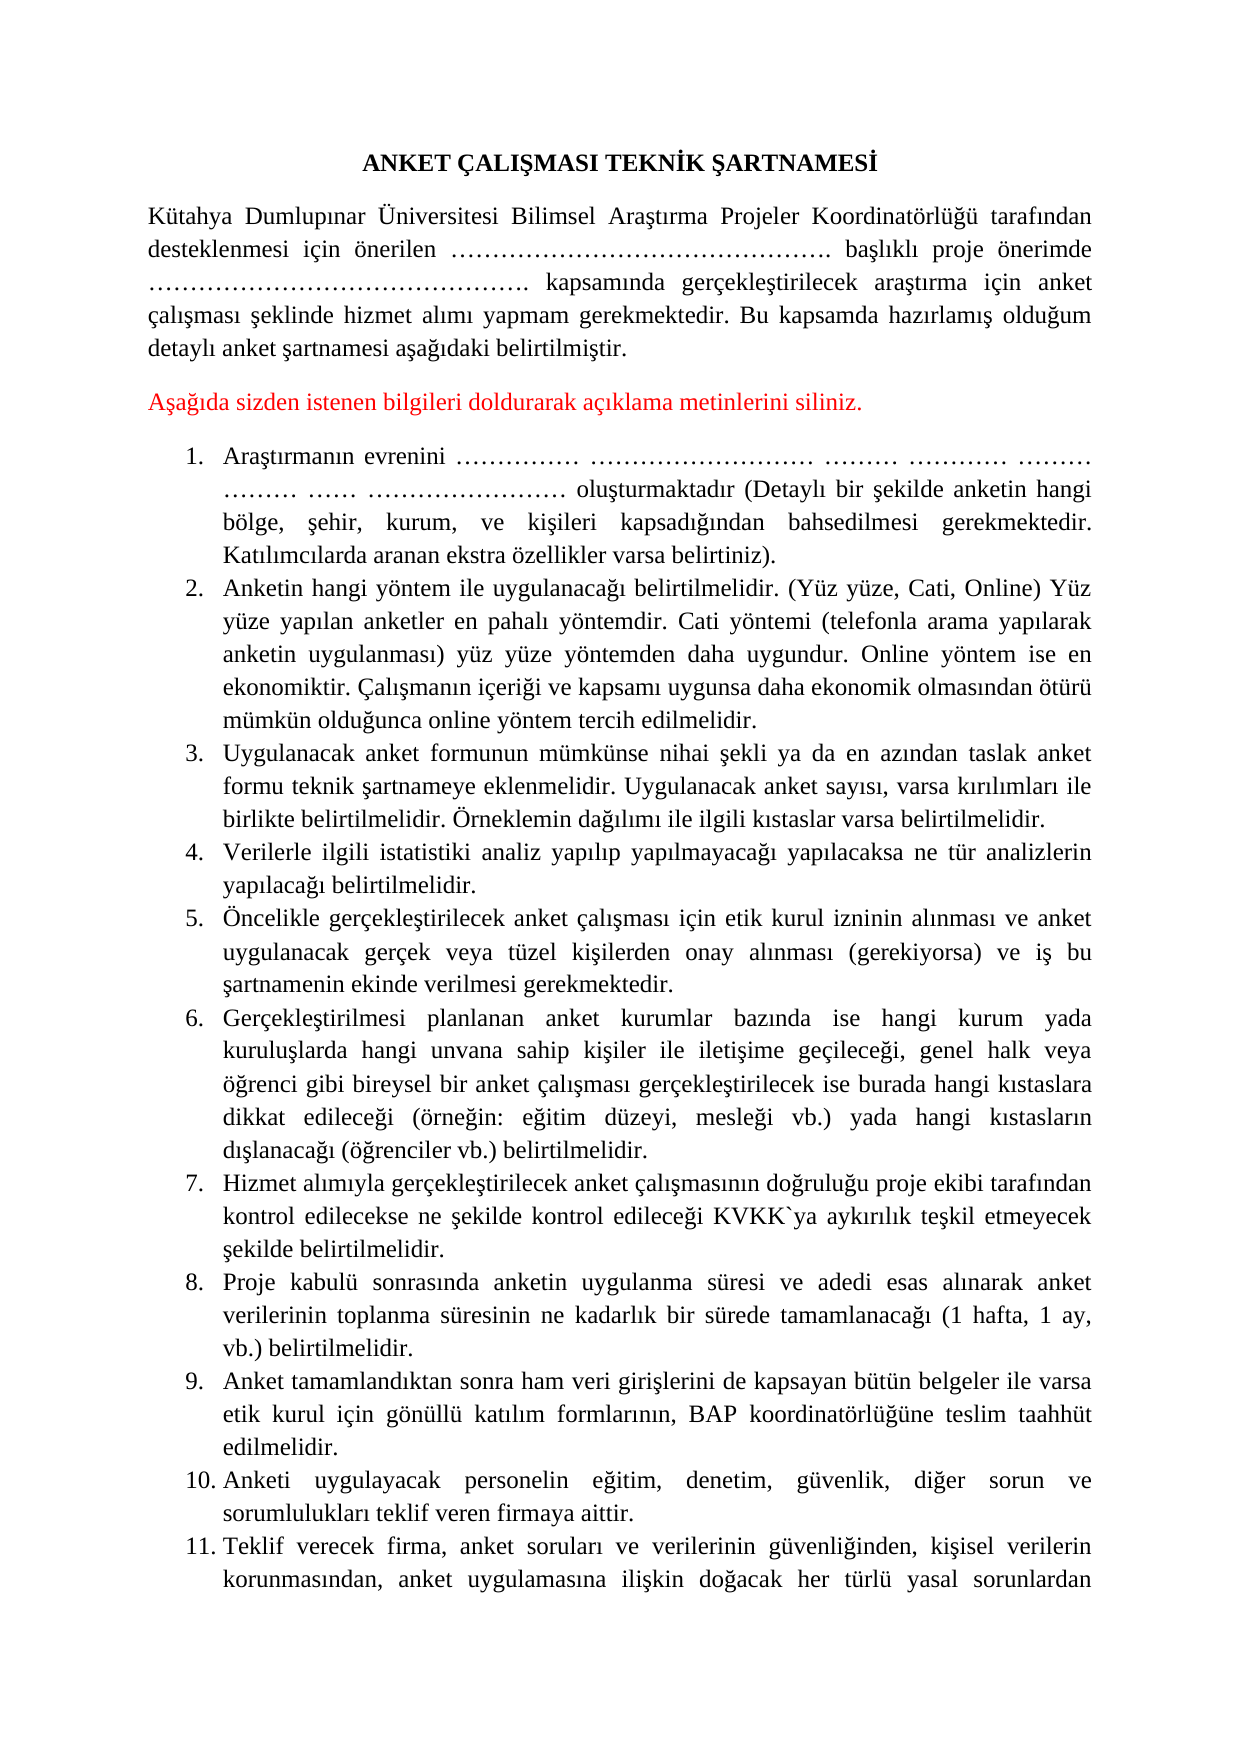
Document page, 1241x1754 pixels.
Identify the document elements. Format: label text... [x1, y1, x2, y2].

list Anket tamamlandıktan sonra ham veri girişlerini de kapsayan bütün belgeler ile varsa etik kurul için gönüllü katılım formlarının, BAP koordinatörlüğüne teslim taahhüt edilmelidir. [185, 1366, 1093, 1461]
list Uygulanacak anket formunun mümkünse nihai şekli ya da en azından taslak anket formu teknik şartnameye eklenmelidir. Uygulanacak anket sayısı, varsa kırılımları ile birlikte belirtilmelidir. Örneklemin dağılımı ile ilgili kıstaslar varsa belirtilmelidir. [185, 738, 1093, 833]
list Anketin hangi yöntem ile uygulanacağı belirtilmelidir. (Yüz yüze, Cati, Online) Yüz yüze yapılan anketler en pahalı yöntemdir. Cati yöntemi (telefonla arama yapılarak anketin uygulanması) yüz yüze yöntemden daha uygundur. Online yöntem ise en ekonomiktir. Çalışmanın içeriği ve kapsamı uygunsa daha ekonomik olmasından ötürü mümkün olduğunca online yöntem tercih edilmelidir. [185, 573, 1093, 734]
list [185, 1531, 1093, 1593]
text ANKET ÇALIŞMASI TEKNİK ŞARTNAMESİ [148, 148, 1093, 176]
text Kütahya Dumlupınar Üniversitesi Bilimsel Araştırma Projeler Koordinatörlüğü tarafından desteklenmesi için önerilen ………………………………………. başlıklı proje önerimde ………………………………………. kapsamında gerçekleştirilecek araştırma için anket çalışması şeklinde hizmet alımı yapmam gerekmektedir. Bu kapsamda hazırlamış olduğum detaylı anket şartnamesi aşağıdaki belirtilmiştir. [148, 201, 1093, 362]
list Proje kabulü sonrasında anketin uygulanma süresi ve adedi esas alınarak anket verilerinin toplanma süresinin ne kadarlık bir sürede tamamlanacağı (1 hafta, 1 ay, vb.) belirtilmelidir. [185, 1267, 1093, 1362]
list Araştırmanın evrenini …………… ……………………… ……… ………… ……… ……… …… …………………… oluşturmaktadır (Detaylı bir şekilde anketin hangi bölge, şehir, kurum, ve kişileri kapsadığından bahsedilmesi gerekmektedir. Katılımcılarda aranan ekstra özellikler varsa belirtiniz). [185, 441, 1093, 569]
list Gerçekleştirilmesi planlanan anket kurumlar bazında ise hangi kurum yada kuruluşlarda hangi unvana sahip kişiler ile iletişime geçileceği, genel halk veya öğrenci gibi bireysel bir anket çalışması gerçekleştirilecek ise burada hangi kıstaslara dikkat edileceği (örneğin: eğitim düzeyi, mesleği vb.) yada hangi kıstasların dışlanacağı (öğrenciler vb.) belirtilmelidir. [185, 1003, 1093, 1163]
list Anketi uygulayacak personelin eğitim, denetim, güvenlik, diğer sorun ve sorumlulukları teklif veren firmaya aittir. [185, 1465, 1093, 1527]
text Aşağıda sizden istenen bilgileri doldurarak açıklama metinlerini siliniz. [148, 387, 1093, 416]
list Verilerle ilgili istatistiki analiz yapılıp yapılmayacağı yapılacaksa ne tür analizlerin yapılacağı belirtilmelidir. [185, 837, 1093, 899]
list Hizmet alımıyla gerçekleştirilecek anket çalışmasının doğruluğu proje ekibi tarafından kontrol edilecekse ne şekilde kontrol edileceği KVKK`ya aykırılık teşkil etmeyecek şekilde belirtilmelidir. [185, 1168, 1093, 1262]
list Öncelikle gerçekleştirilecek anket çalışması için etik kurul izninin alınması ve anket uygulanacak gerçek veya tüzel kişilerden onay alınması (gerekiyorsa) ve iş bu şartnamenin ekinde verilmesi gerekmektedir. [185, 903, 1093, 998]
